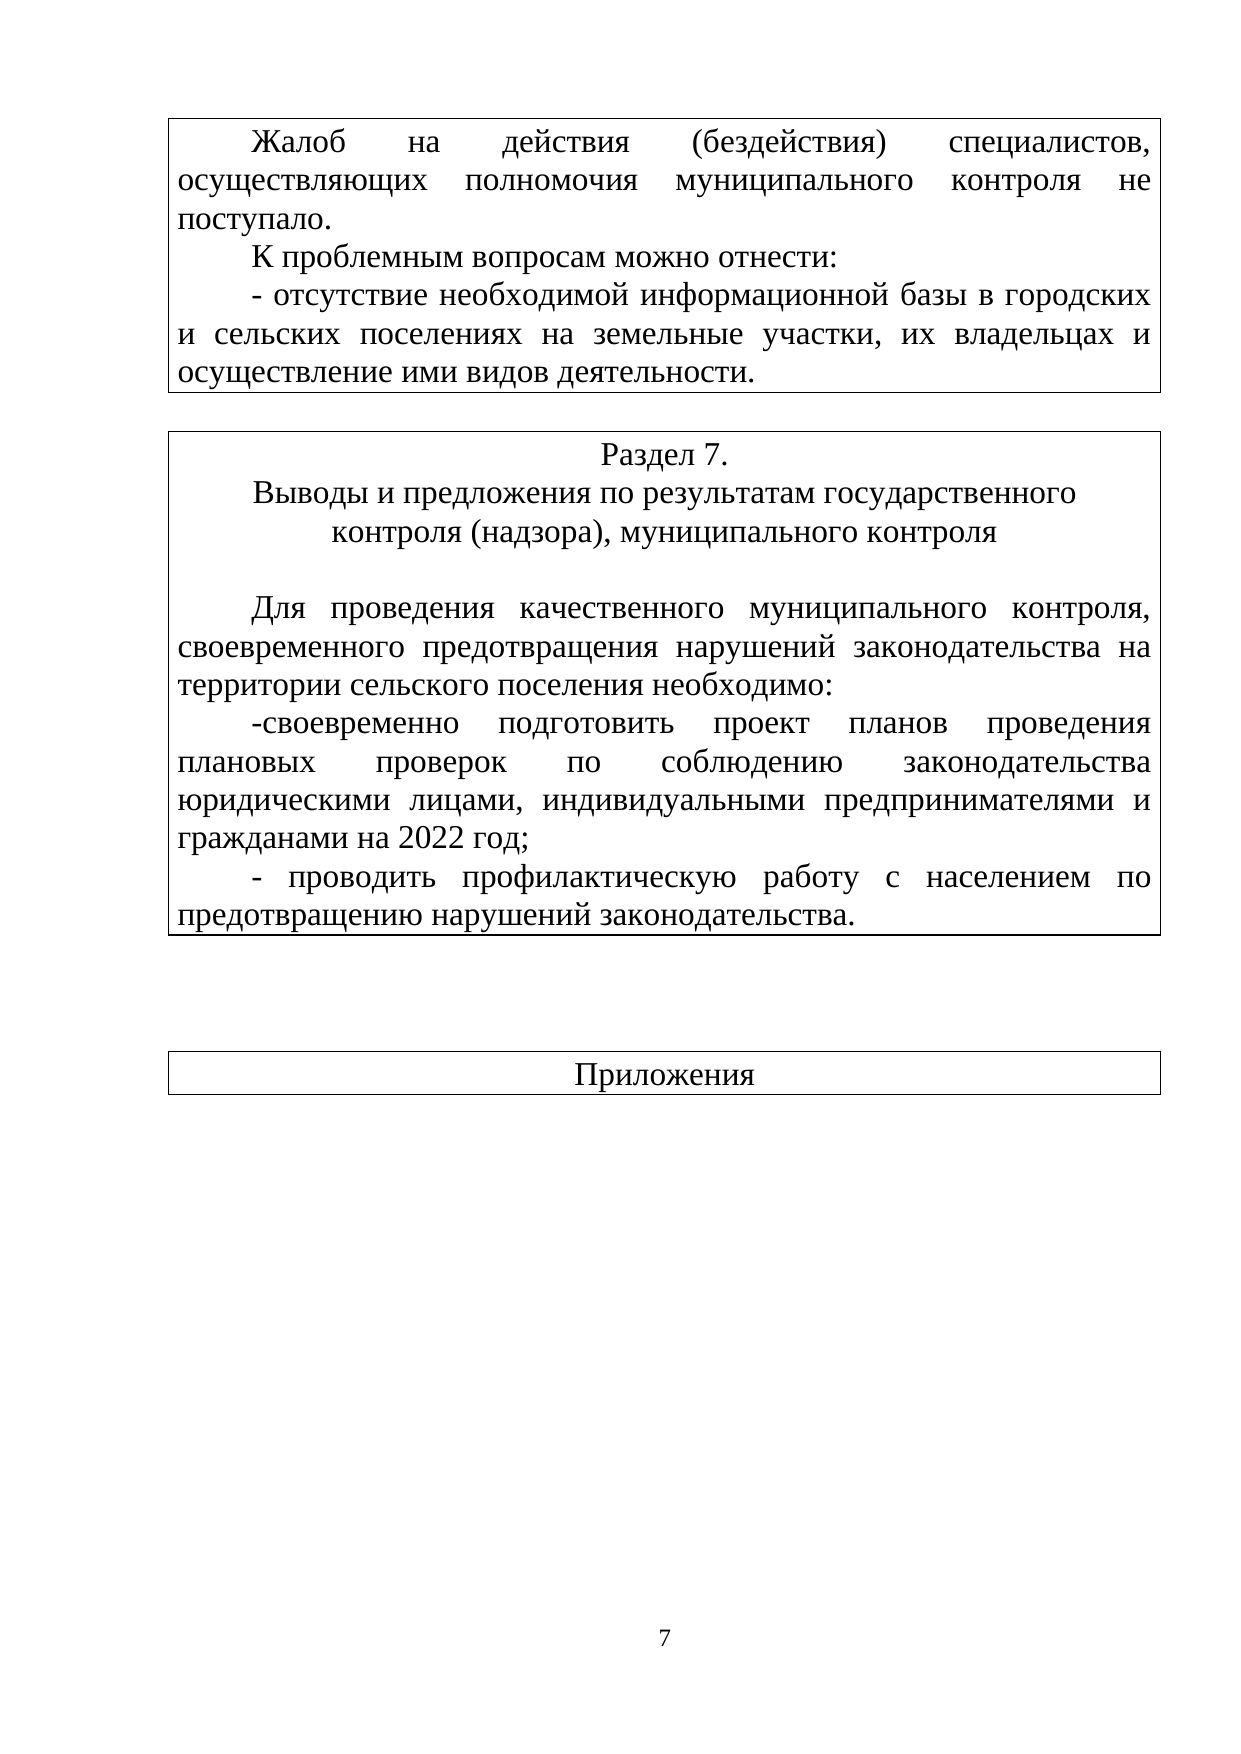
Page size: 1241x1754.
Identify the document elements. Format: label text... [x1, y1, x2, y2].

text Выводы и предложения по результатам государственного [177, 472, 1152, 511]
text - проводить профилактическую работу с населением по предотвращению нарушений законодательства. [169, 853, 1160, 934]
text Раздел 7. [169, 432, 1160, 472]
text контроля (надзора), муниципального контроля [177, 511, 1152, 549]
text Для проведения качественного муниципального контроля, своевременного предотвращения нарушений законодательства на территории сельского поселения необходимо: [177, 587, 1152, 702]
text Жалоб на действия (бездействия) специалистов, осуществляющих полномочия муниципального контроля не поступало. [169, 119, 1160, 236]
text К проблемным вопросам можно отнести: [177, 236, 1152, 271]
text -своевременно подготовить проект планов проведения плановых проверок по соблюдению законодательства юридическими лицами, индивидуальными предпринимателями и гражданами на 2022 год; [177, 702, 1152, 853]
text - отсутствие необходимой информационной базы в городских и сельских поселениях на земельные участки, их владельцах и осуществление ими видов деятельности. [169, 271, 1160, 392]
text Приложения [169, 1052, 1160, 1094]
